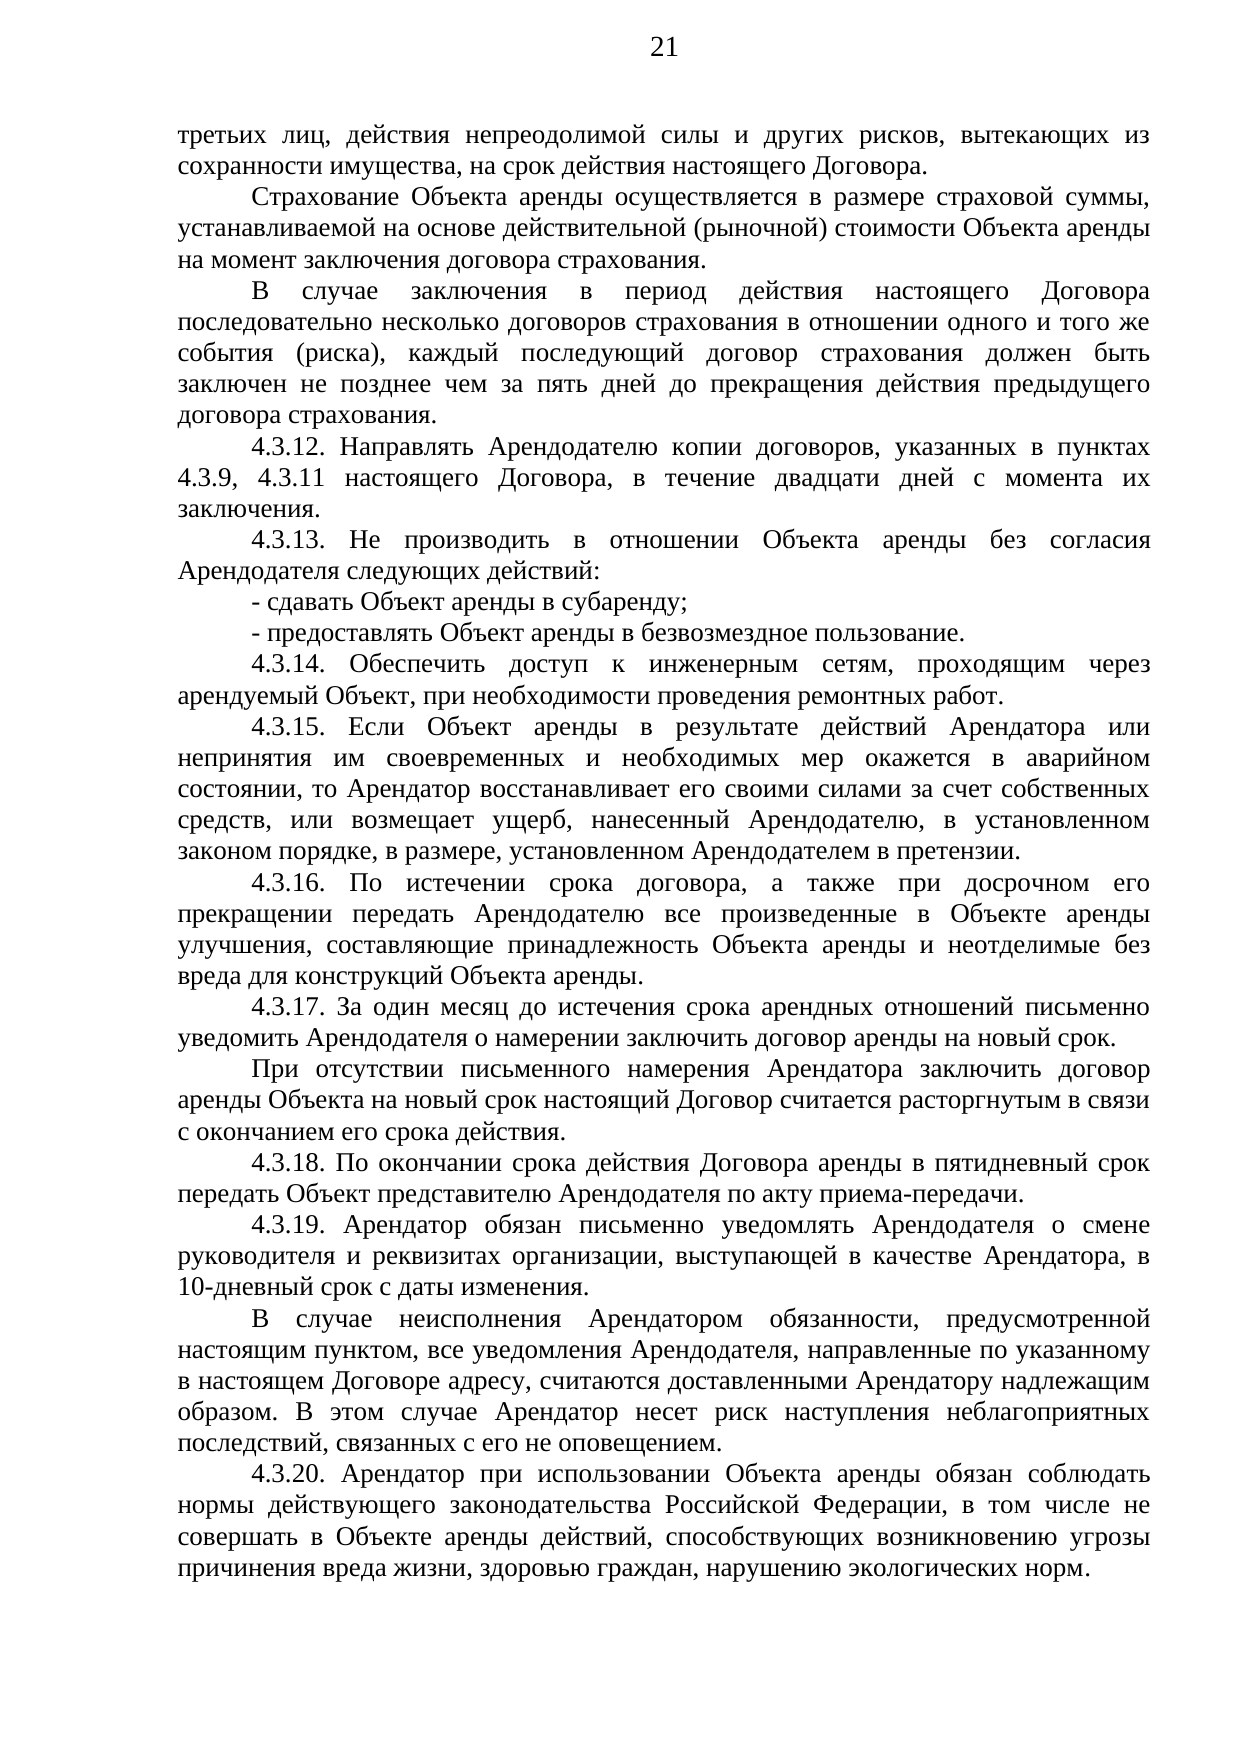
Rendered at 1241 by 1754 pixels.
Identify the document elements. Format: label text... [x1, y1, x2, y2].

text 4.3.14. Обеспечить доступ к инженерным сетям, проходящим через арендуемый Объект, при необходимости проведения ремонтных работ. [177, 648, 1152, 710]
text Страхование Объекта аренды осуществляется в размере страховой суммы, устанавливаемой на основе действительной (рыночной) стоимости Объекта аренды на момент заключения договора страхования. [177, 180, 1152, 274]
text В случае заключения в период действия настоящего Договора последовательно несколько договоров страхования в отношении одного и того же события (риска), каждый последующий договор страхования должен быть заключен не позднее чем за пять дней до прекращения действия предыдущего договора страхования. [177, 274, 1152, 429]
text В случае неисполнения Арендатором обязанности, предусмотренной настоящим пунктом, все уведомления Арендодателя, направленные по указанному в настоящем Договоре адресу, считаются доставленными Арендатору надлежащим образом. В этом случае Арендатор несет риск наступления неблагоприятных последствий, связанных с его не оповещением. [177, 1302, 1152, 1457]
text 4.3.18. По окончании срока действия Договора аренды в пятидневный срок передать Объект представителю Арендодателя по акту приема-передачи. [177, 1146, 1152, 1208]
text - предоставлять Объект аренды в безвозмездное пользование. [177, 616, 1152, 648]
text 4.3.20. Арендатор при использовании Объекта аренды обязан соблюдать нормы действующего законодательства Российской Федерации, в том числе не совершать в Объекте аренды действий, способствующих возникновению угрозы причинения вреда жизни, здоровью граждан, нарушению экологических норм. [177, 1457, 1152, 1582]
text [177, 118, 1152, 180]
text 4.3.13. Не производить в отношении Объекта аренды без согласия Арендодателя следующих действий: [177, 523, 1152, 585]
text 4.3.19. Арендатор обязан письменно уведомлять Арендодателя о смене руководителя и реквизитах организации, выступающей в качестве Арендатора, в 10-дневный срок с даты изменения. [177, 1208, 1152, 1302]
text При отсутствии письменного намерения Арендатора заключить договор аренды Объекта на новый срок настоящий Договор считается расторгнутым в связи с окончанием его срока действия. [177, 1052, 1152, 1146]
text 4.3.15. Если Объект аренды в результате действий Арендатора или непринятия им своевременных и необходимых мер окажется в аварийном состоянии, то Арендатор восстанавливает его своими силами за счет собственных средств, или возмещает ущерб, нанесенный Арендодателю, в установленном законом порядке, в размере, установленном Арендодателем в претензии. [177, 710, 1152, 866]
text 4.3.16. По истечении срока договора, а также при досрочном его прекращении передать Арендодателю все произведенные в Объекте аренды улучшения, составляющие принадлежность Объекта аренды и неотделимые без вреда для конструкций Объекта аренды. [177, 866, 1152, 990]
text 4.3.17. За один месяц до истечения срока арендных отношений письменно уведомить Арендодателя о намерении заключить договор аренды на новый срок. [177, 990, 1152, 1052]
text - сдавать Объект аренды в субаренду; [177, 585, 1152, 616]
text 4.3.12. Направлять Арендодателю копии договоров, указанных в пунктах 4.3.9, 4.3.11 настоящего Договора, в течение двадцати дней с момента их заключения. [177, 429, 1152, 523]
